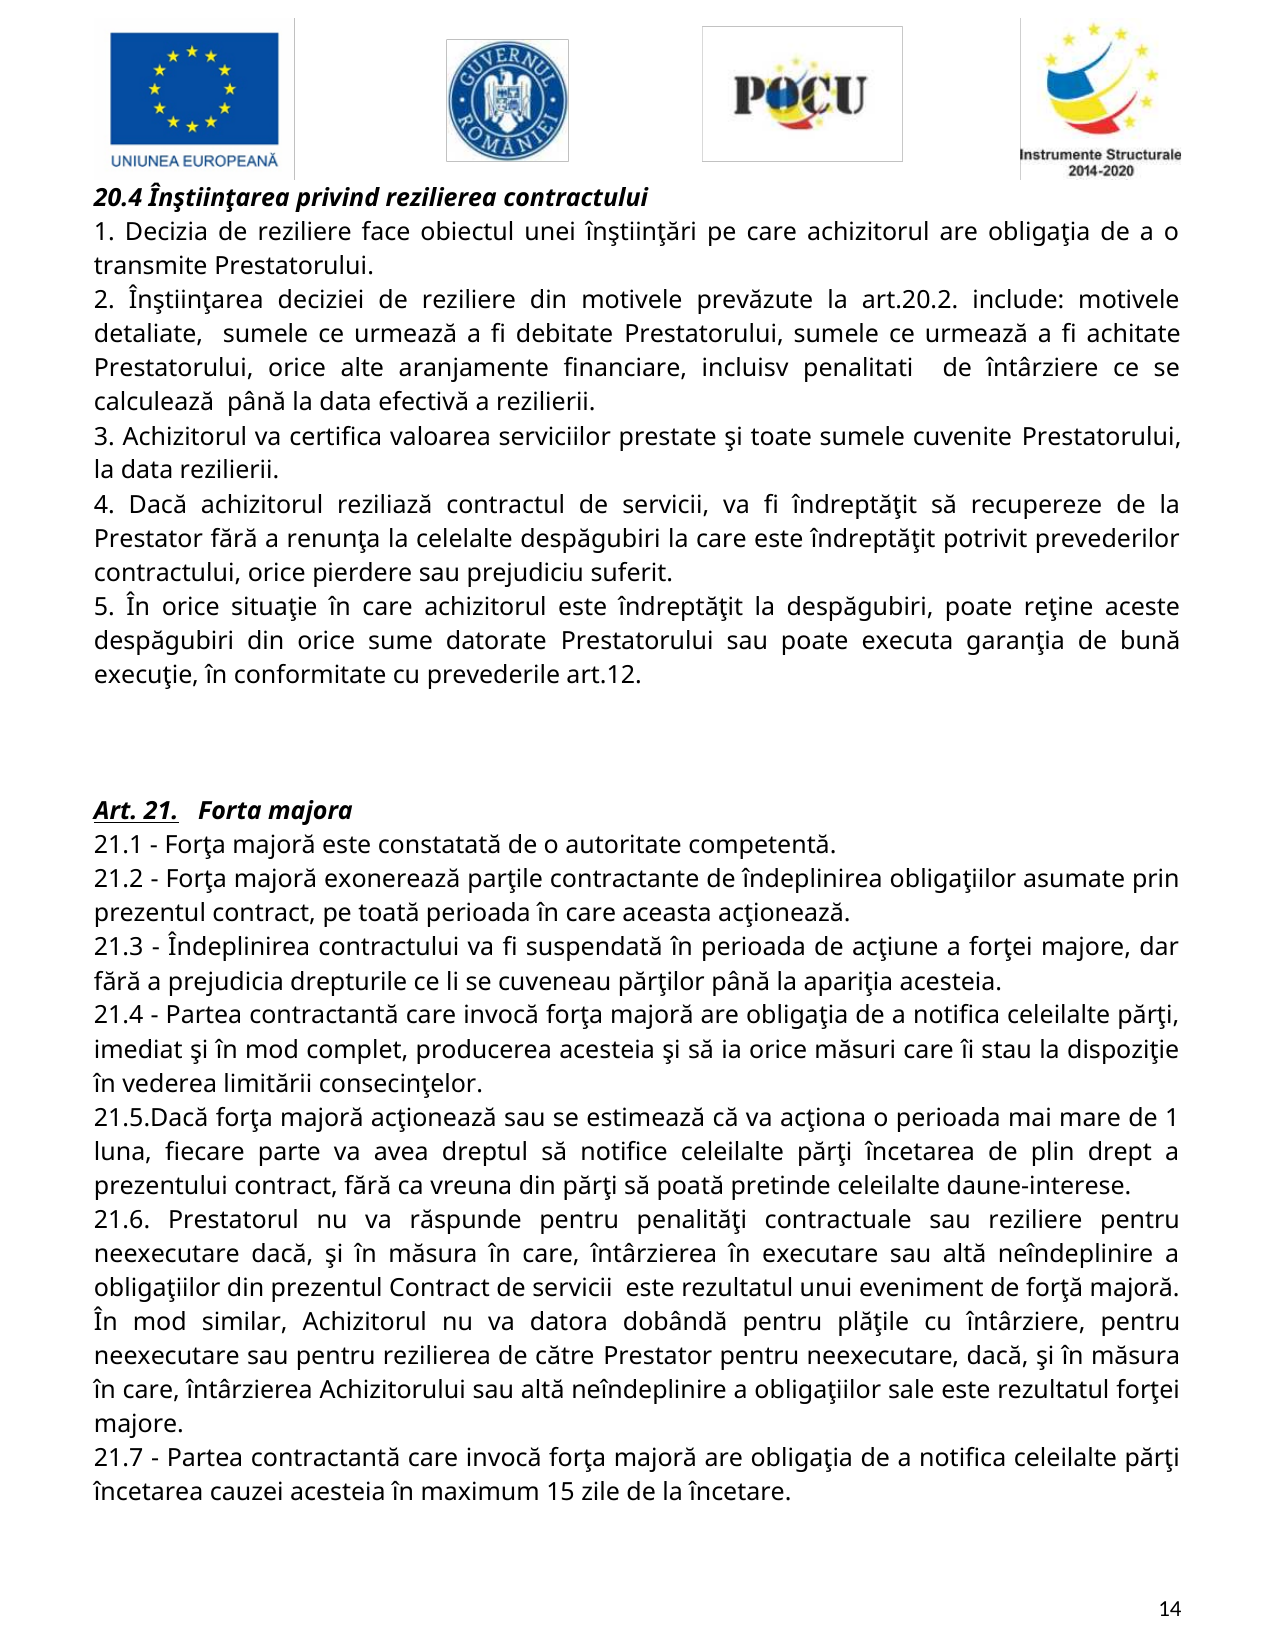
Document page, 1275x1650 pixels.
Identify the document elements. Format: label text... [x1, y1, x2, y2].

picture [93, 18, 1182, 180]
text 20.4 Înştiinţarea privind rezilierea contractului [94, 180, 1181, 214]
text 21.4 - Partea contractantă care invocă forţa majoră are obligaţia de a notifica celeilalte părţi, imediat şi în mod complet, producerea acesteia şi să ia orice măsuri care îi stau la dispoziţie în vederea limitării consecinţelor. [94, 997, 1181, 1099]
text 21.2 - Forţa majoră exonerează parţile contractante de îndeplinirea obligaţiilor asumate prin prezentul contract, pe toată perioada în care aceasta acţionează. [94, 861, 1181, 929]
text 21.6. Prestatorul nu va răspunde pentru penalităţi contractuale sau reziliere pentru neexecutare dacă, şi în măsura în care, întârzierea în executare sau altă neîndeplinire a obligaţiilor din prezentul Contract de servicii este rezultatul unui eveniment de forţă majoră. În mod similar, Achizitorul nu va datora dobândă pentru plăţile cu întârziere, pentru neexecutare sau pentru rezilierea de către Prestator pentru neexecutare, dacă, şi în măsura în care, întârzierea Achizitorului sau altă neîndeplinire a obligaţiilor sale este rezultatul forţei majore. [94, 1202, 1181, 1440]
text 5. În orice situaţie în care achizitorul este îndreptăţit la despăgubiri, poate reţine aceste despăgubiri din orice sume datorate Prestatorului sau poate executa garanţia de bună execuţie, în conformitate cu prevederile art.12. [94, 588, 1181, 691]
text 21.7 - Partea contractantă care invocă forţa majoră are obligaţia de a notifica celeilalte părţi încetarea cauzei acesteia în maximum 15 zile de la încetare. [94, 1440, 1181, 1508]
text 21.1 - Forţa majoră este constatată de o autoritate competentă. [94, 827, 1181, 861]
text 1. Decizia de reziliere face obiectul unei înştiinţări pe care achizitorul are obligaţia de a o transmite Prestatorului. [94, 214, 1181, 282]
text 3. Achizitorul va certifica valoarea serviciilor prestate şi toate sumele cuvenite Prestatorului, la data rezilierii. [94, 418, 1181, 486]
text 2. Înştiinţarea deciziei de reziliere din motivele prevăzute la art.20.2. include: motivele detaliate, sumele ce urmează a fi debitate Prestatorului, sumele ce urmează a fi achitate Prestatorului, orice alte aranjamente financiare, incluisv penalitati de întârziere ce se calculează până la data efectivă a rezilierii. [94, 282, 1181, 418]
text Art. 21. Forta majora [94, 793, 1181, 827]
text 21.3 - Îndeplinirea contractului va fi suspendată în perioada de acţiune a forţei majore, dar fără a prejudicia drepturile ce li se cuveneau părţilor până la apariţia acesteia. [94, 929, 1181, 997]
text 4. Dacă achizitorul reziliază contractul de servicii, va fi îndreptăţit să recupereze de la Prestator fără a renunţa la celelalte despăgubiri la care este îndreptăţit potrivit prevederilor contractului, orice pierdere sau prejudiciu suferit. [94, 486, 1181, 588]
text 21.5.Dacă forţa majoră acţionează sau se estimează că va acţiona o perioada mai mare de 1 luna, fiecare parte va avea dreptul să notifice celeilalte părţi încetarea de plin drept a prezentului contract, fără ca vreuna din părţi să poată pretinde celeilalte daune-interese. [94, 1099, 1181, 1202]
